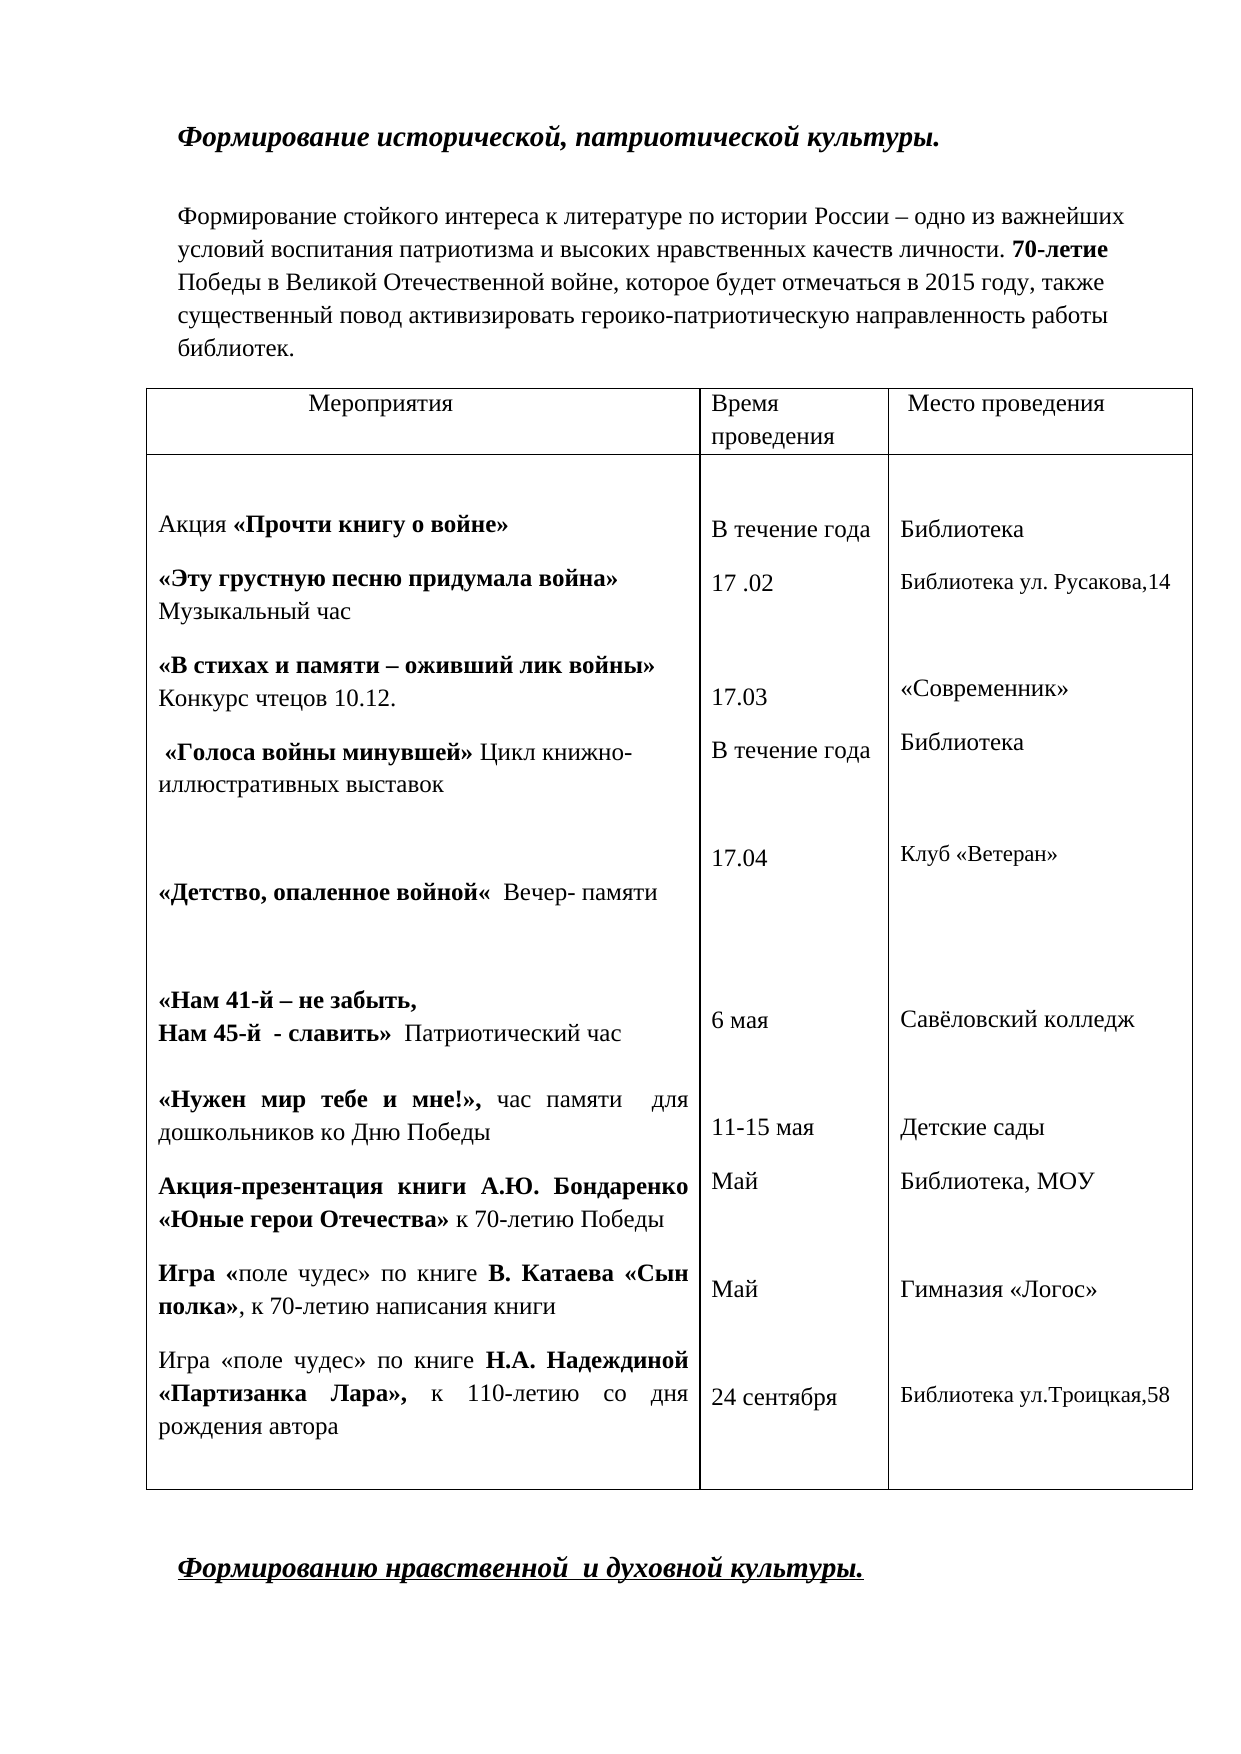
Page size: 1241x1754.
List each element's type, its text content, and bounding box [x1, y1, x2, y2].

table_header Время проведения [701, 389, 888, 454]
text Формированию нравственной и духовной культуры. [177, 1550, 1152, 1583]
table_cell Библиотека Библиотека ул. Русакова,14 «Современник» Библиотека Клуб «Ветеран» Савёловский колледж Детские сады Библиотека, МОУ Гимназия «Логос» Библиотека ул.Троицкая,58 [889, 455, 1192, 1489]
text Формирование исторической, патриотической культуры. [177, 119, 1152, 152]
table_header Место проведения [889, 389, 1192, 454]
table_header Мероприятия [147, 389, 699, 454]
table_cell Акция «Прочти книгу о войне» «Эту грустную песню придумала война» Музыкальный час «В стихах и памяти – оживший лик войны» Конкурс чтецов 10.12. «Голоса войны минувшей» Цикл книжно-иллюстративных выставок «Детство, опаленное войной« Вечер- памяти «Нам 41-й – не забыть, Нам 45-й - славить» Патриотический час «Нужен мир тебе и мне!», час памяти для дошкольников ко Дню Победы Акция-презентация книги А.Ю. Бондаренко «Юные герои Отечества» к 70-летию Победы Игра «поле чудес» по книге В. Катаева «Сын полка», к 70-летию написания книги Игра «поле чудес» по книге Н.А. Надеждиной «Партизанка Лара», к 110-летию со дня рождения автора [147, 455, 699, 1489]
text Формирование стойкого интереса к литературе по истории России – одно из важнейших условий воспитания патриотизма и высоких нравственных качеств личности. 70-летие Победы в Великой Отечественной войне, которое будет отмечаться в 2015 году, также существенный повод активизировать героико-патриотическую направленность работы библиотек. [177, 201, 1152, 362]
table_cell В течение года 17 .02 17.03 В течение года 17.04 6 мая 11-15 мая Май Май 24 сентября [701, 455, 888, 1489]
